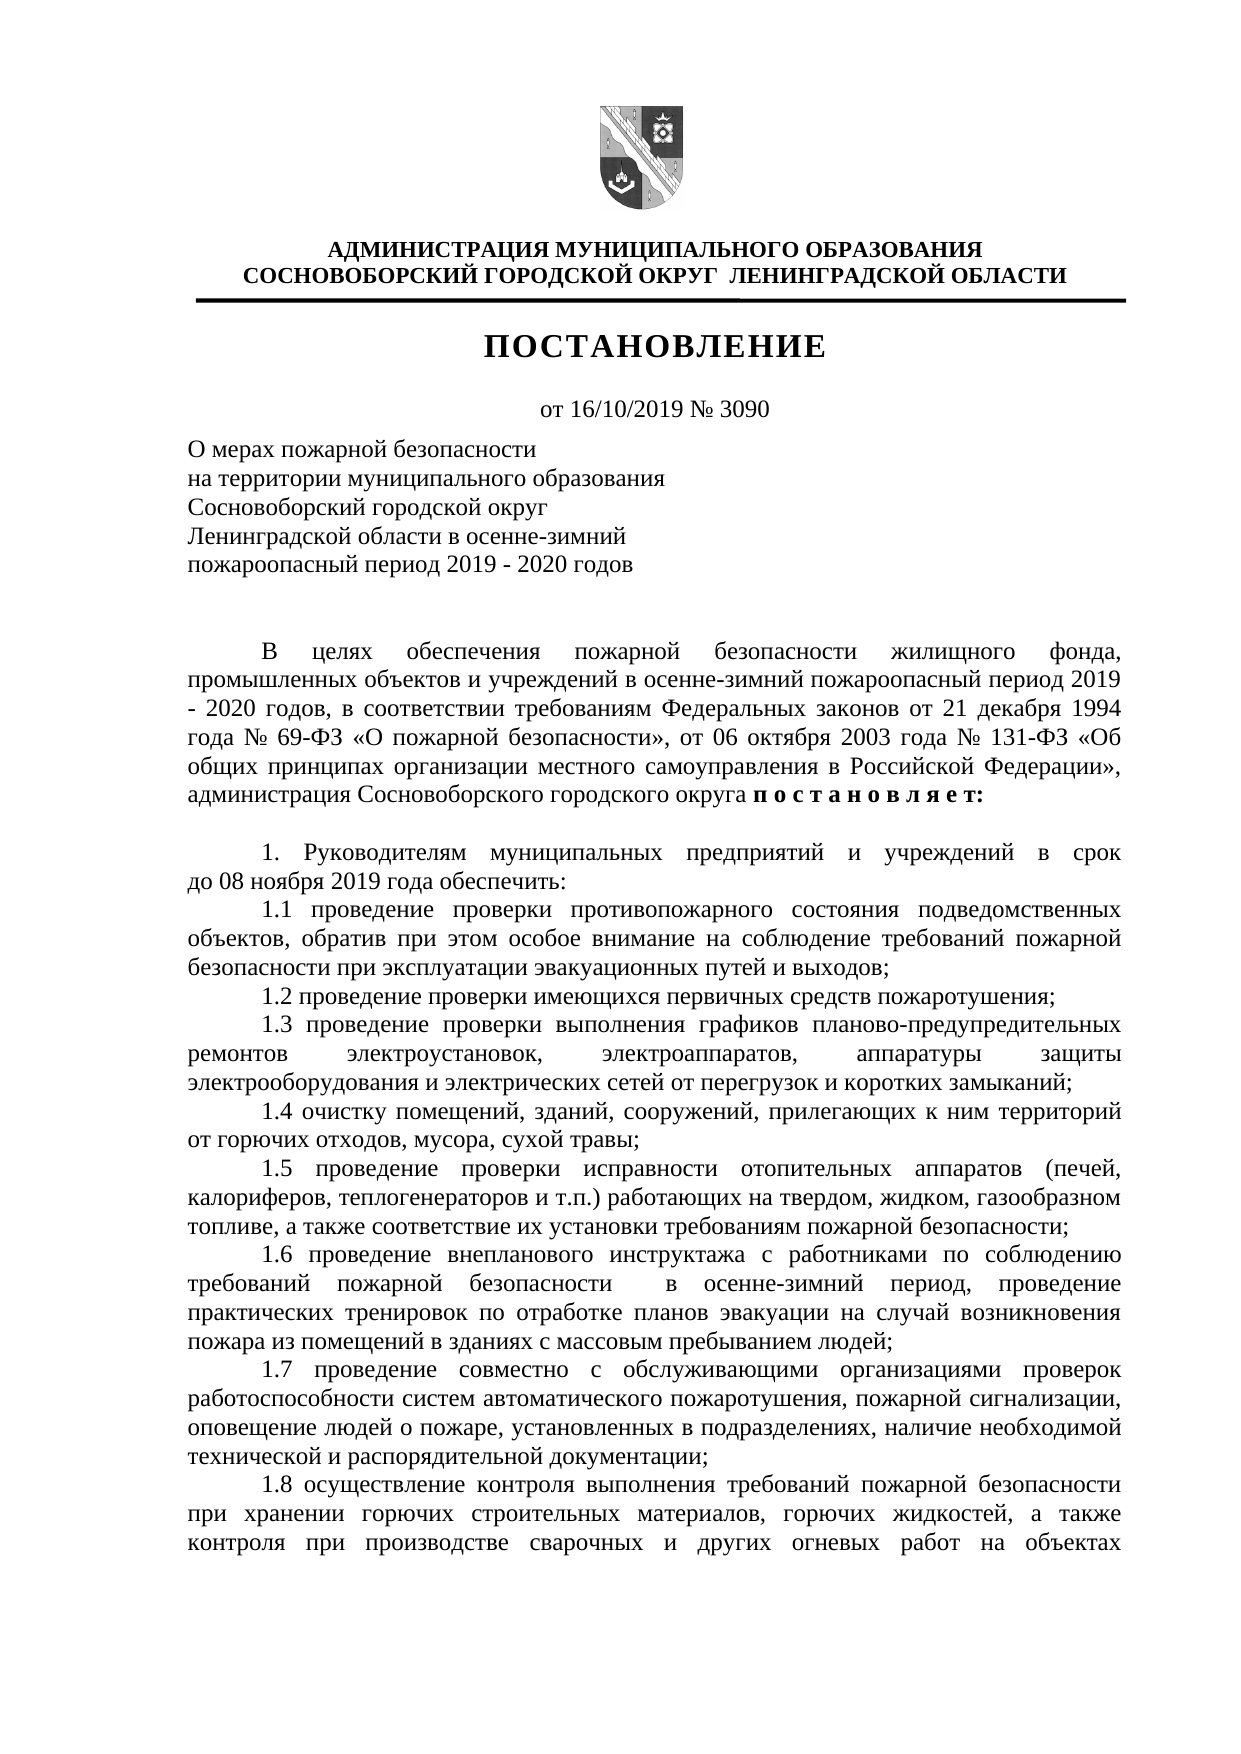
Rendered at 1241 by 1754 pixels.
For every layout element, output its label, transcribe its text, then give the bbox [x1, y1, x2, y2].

text администрация МУНИЦИПАЛЬНОГО ОБРАЗОВАНИЯ СОСНОВОБОРСКИЙ ГОРОДСКОЙ ОКРУГ ЛЕНИНГРАДСКОЙ ОБЛАСТИ [187, 236, 1122, 288]
text Сосновоборский городской округ [187, 492, 1122, 521]
picture [600, 105, 685, 212]
text 1.3 проведение проверки выполнения графиков планово-предупредительных ремонтов электроустановок, электроаппаратов, аппаратуры защиты электрооборудования и электрических сетей от перегрузок и коротких замыканий; [187, 1009, 1122, 1096]
text 1.4 очистку помещений, зданий, сооружений, прилегающих к ним территорий от горючих отходов, мусора, сухой травы; [187, 1096, 1122, 1153]
subtitle постановление [187, 327, 1122, 365]
text пожароопасный период 2019 - 2020 годов [187, 549, 1122, 578]
text Ленинградской области в осенне-зимний [187, 521, 1122, 549]
text от 16/10/2019 № 3090 [187, 394, 1122, 422]
text 1.1 проведение проверки противопожарного состояния подведомственных объектов, обратив при этом особое внимание на соблюдение требований пожарной безопасности при эксплуатации эвакуационных путей и выходов; [187, 894, 1122, 981]
text 1.2 проведение проверки имеющихся первичных средств пожаротушения; [187, 981, 1122, 1009]
text В целях обеспечения пожарной безопасности жилищного фонда, промышленных объектов и учреждений в осенне-зимний пожароопасный период 2019 - 2020 годов, в соответствии требованиям Федеральных законов от 21 декабря 1994 года № 69-ФЗ «О пожарной безопасности», от 06 октября 2003 года № 131-ФЗ «Об общих принципах организации местного самоуправления в Российской Федерации», администрация Сосновоборского городского округа п о с т а н о в л я е т: [187, 636, 1122, 808]
text 1.7 проведение совместно с обслуживающими организациями проверок работоспособности систем автоматического пожаротушения, пожарной сигнализации, оповещение людей о пожаре, установленных в подразделениях, наличие необходимой технической и распорядительной документации; [187, 1354, 1122, 1469]
text на территории муниципального образования [187, 463, 1122, 492]
text 1. Руководителям муниципальных предприятий и учреждений в срок до 08 ноября 2019 года обеспечить: [187, 837, 1122, 894]
text 1.6 проведение внепланового инструктажа с работниками по соблюдению требований пожарной безопасности в осенне-зимний период, проведение практических тренировок по отработке планов эвакуации на случай возникновения пожара из помещений в зданиях с массовым пребыванием людей; [187, 1239, 1122, 1354]
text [187, 1469, 1122, 1556]
text О мерах пожарной безопасности [187, 434, 1122, 463]
text 1.5 проведение проверки исправности отопительных аппаратов (печей, калориферов, теплогенераторов и т.п.) работающих на твердом, жидком, газообразном топливе, а также соответствие их установки требованиям пожарной безопасности; [187, 1153, 1122, 1239]
